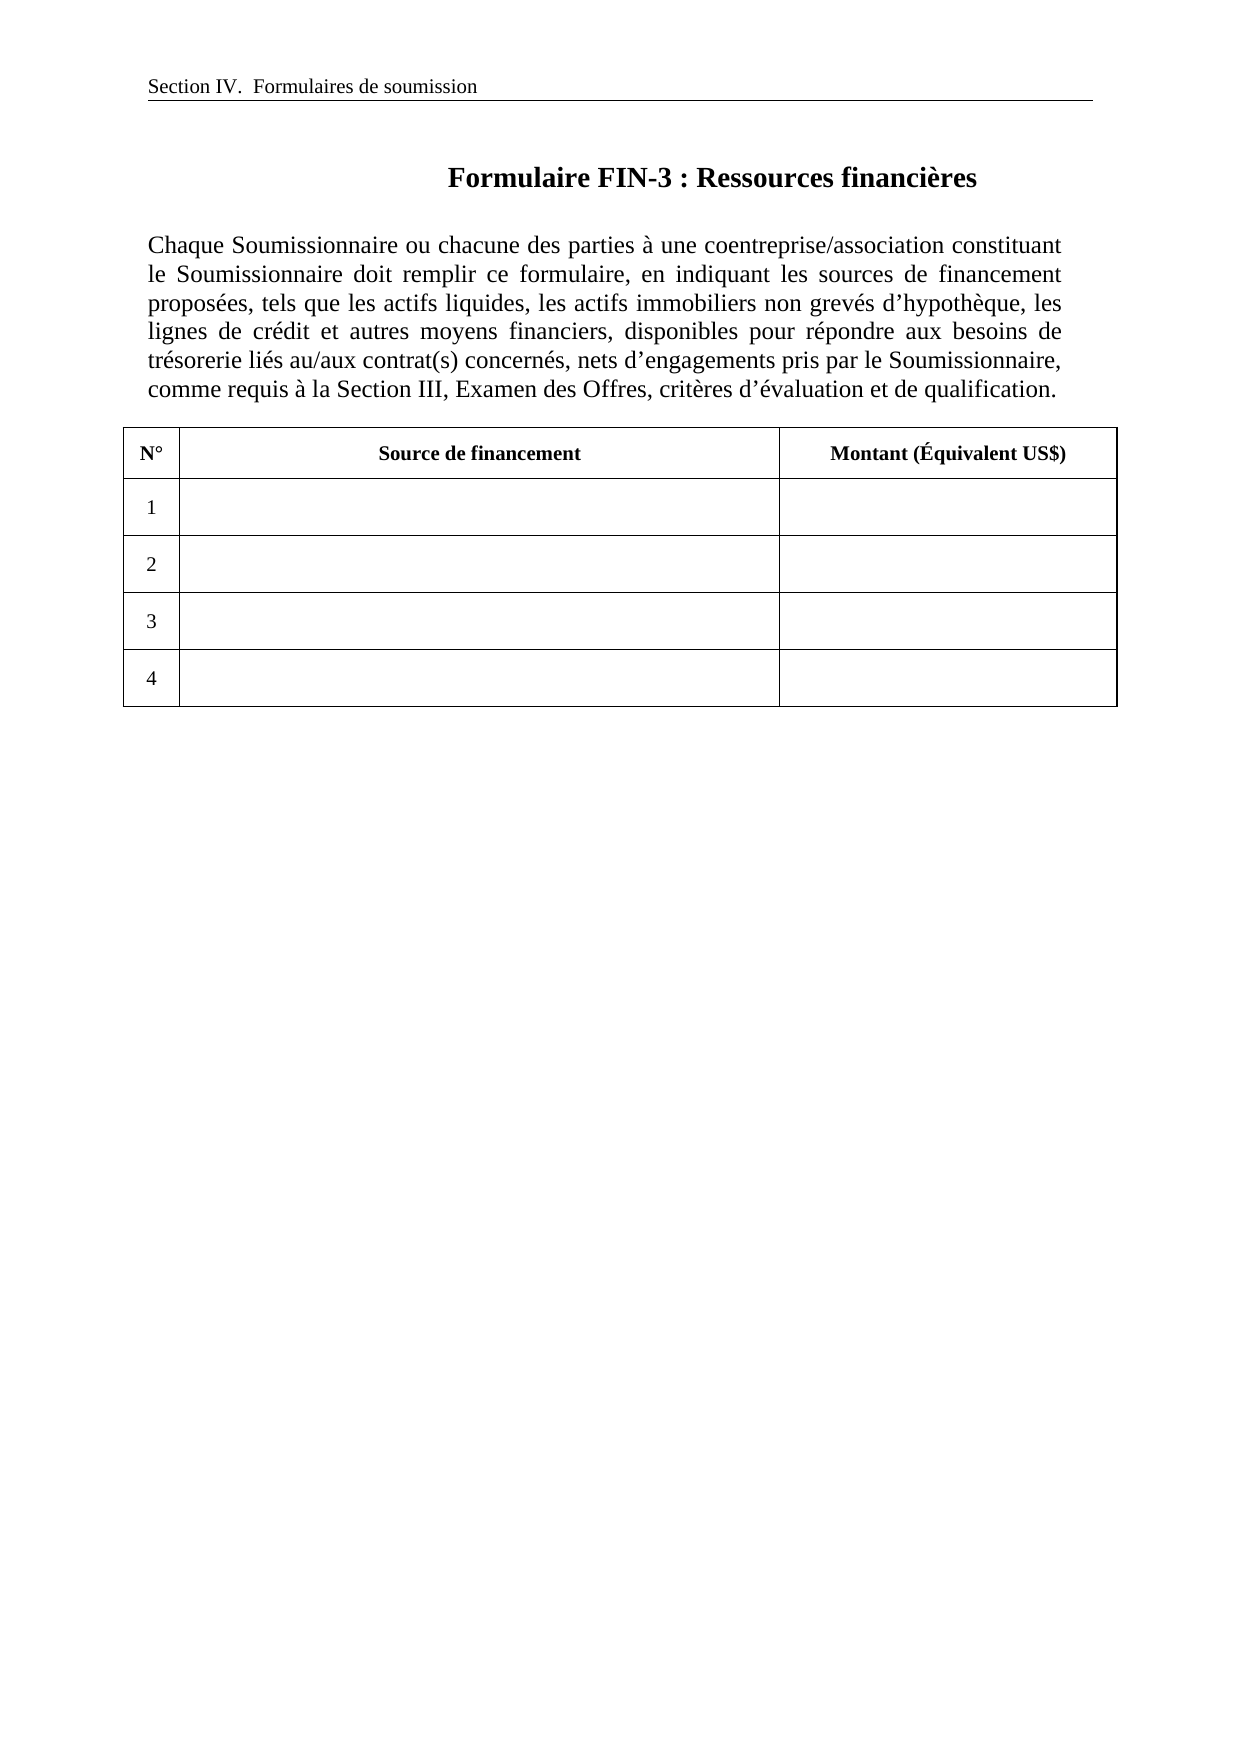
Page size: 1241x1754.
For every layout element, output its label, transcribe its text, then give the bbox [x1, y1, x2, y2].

table_cell 1 [124, 479, 179, 534]
text Chaque Soumissionnaire ou chacune des parties à une coentreprise/association constituant le Soumissionnaire doit remplir ce formulaire, en indiquant les sources de financement proposées, tels que les actifs liquides, les actifs immobiliers non grevés d’hypothèque, les lignes de crédit et autres moyens financiers, disponibles pour répondre aux besoins de trésorerie liés au/aux contrat(s) concernés, nets d’engagements pris par le Soumissionnaire, comme requis à la Section III, Examen des Offres, critères d’évaluation et de qualification. [148, 230, 1063, 403]
table_cell 2 [124, 536, 179, 592]
table_cell [780, 650, 1116, 706]
table_cell [780, 536, 1116, 592]
table_header Source de financement [180, 428, 779, 477]
table_cell [180, 650, 779, 706]
table_cell [180, 536, 779, 592]
table_cell [180, 593, 779, 649]
table_cell [180, 479, 779, 534]
table_header N° [124, 428, 179, 477]
table_cell [780, 479, 1116, 534]
subtitle Formulaire FIN-3 : Ressources financières [373, 160, 1093, 194]
table_header Montant (Équivalent US$) [780, 428, 1116, 477]
table_cell 4 [124, 650, 179, 706]
table_cell 3 [124, 593, 179, 649]
table_cell [780, 593, 1116, 649]
